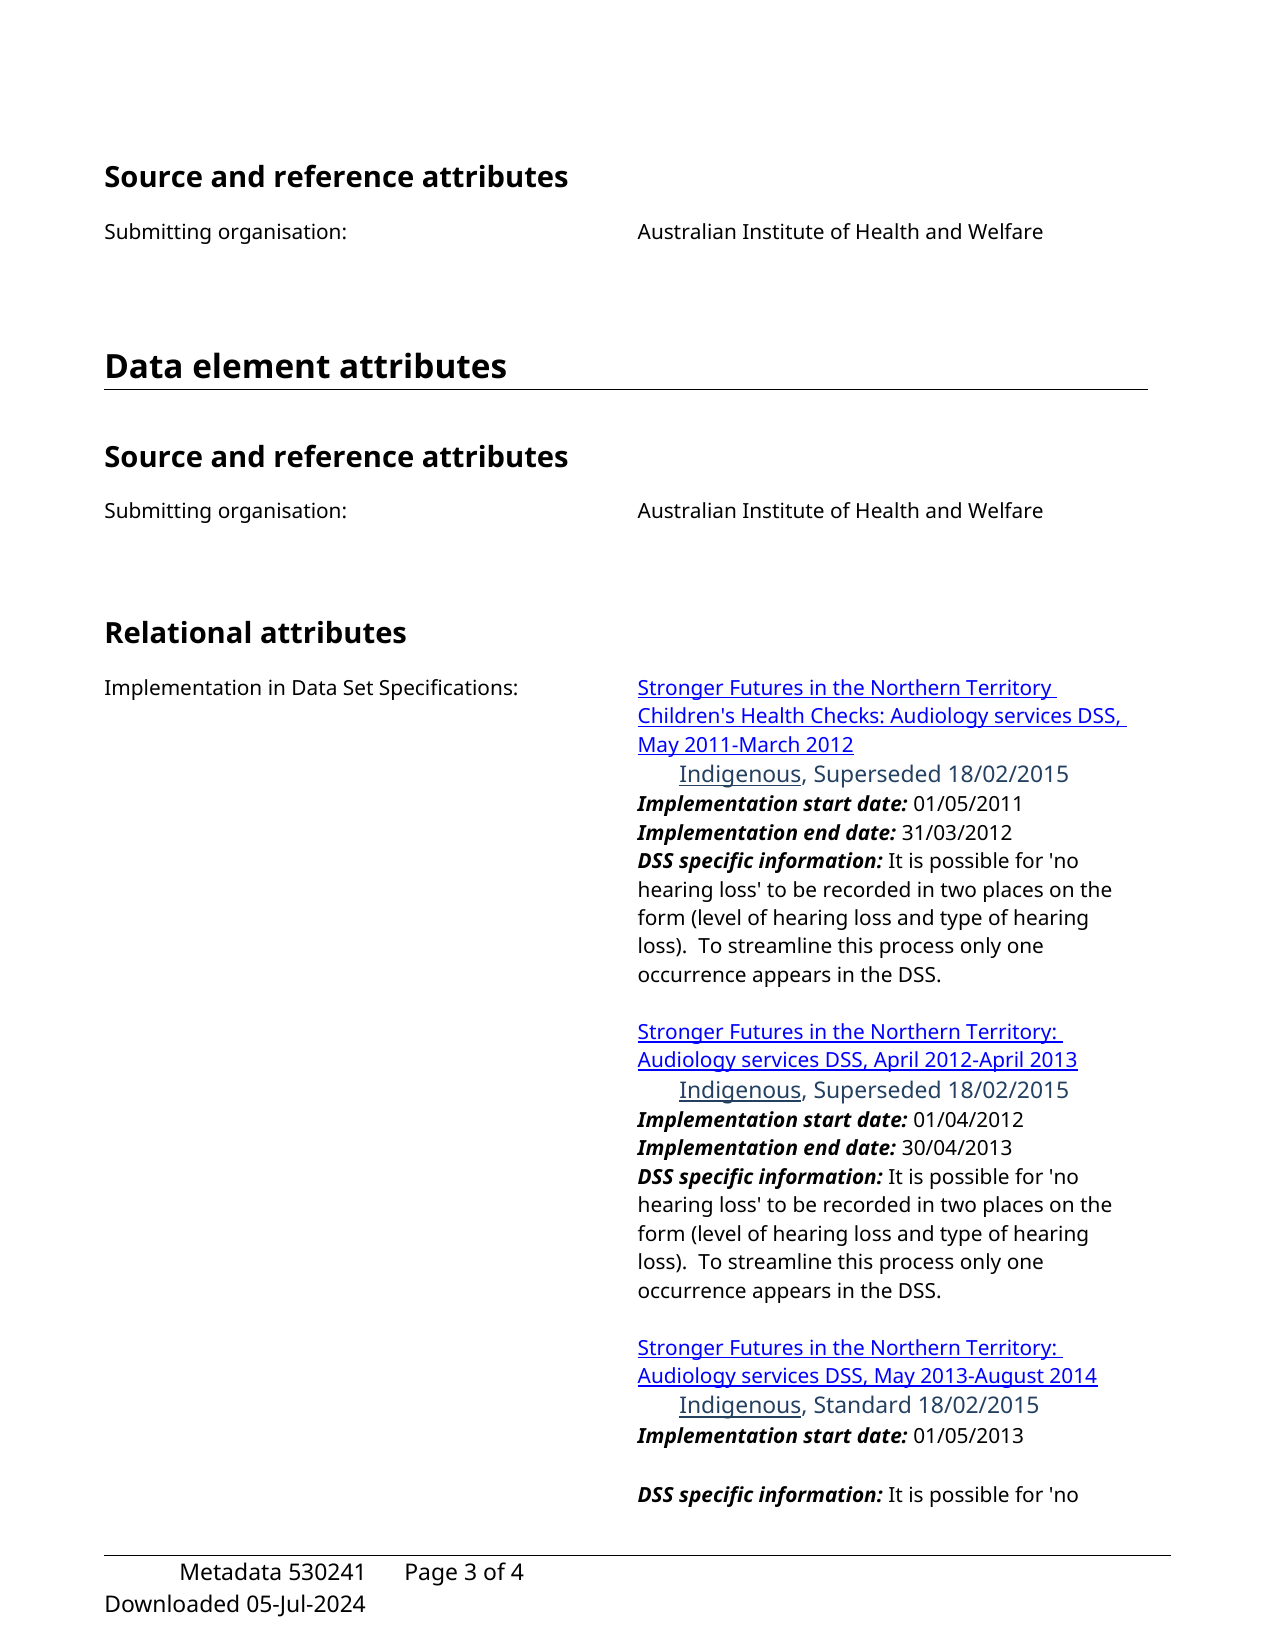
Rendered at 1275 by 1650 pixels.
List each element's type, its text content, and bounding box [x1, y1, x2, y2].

table_cell Relational attributes [93, 567, 1159, 662]
table_cell Submitting organisation: [93, 206, 626, 287]
table_cell Australian Institute of Health and Welfare [626, 486, 1159, 567]
table_cell Source and reference attributes [93, 390, 1159, 486]
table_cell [93, 663, 626, 1519]
table_cell Submitting organisation: [93, 486, 626, 567]
table_cell Australian Institute of Health and Welfare [626, 206, 1159, 287]
table_header Source and reference attributes [93, 110, 1159, 206]
table_header Data element attributes [93, 318, 1159, 390]
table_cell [626, 663, 1159, 1519]
